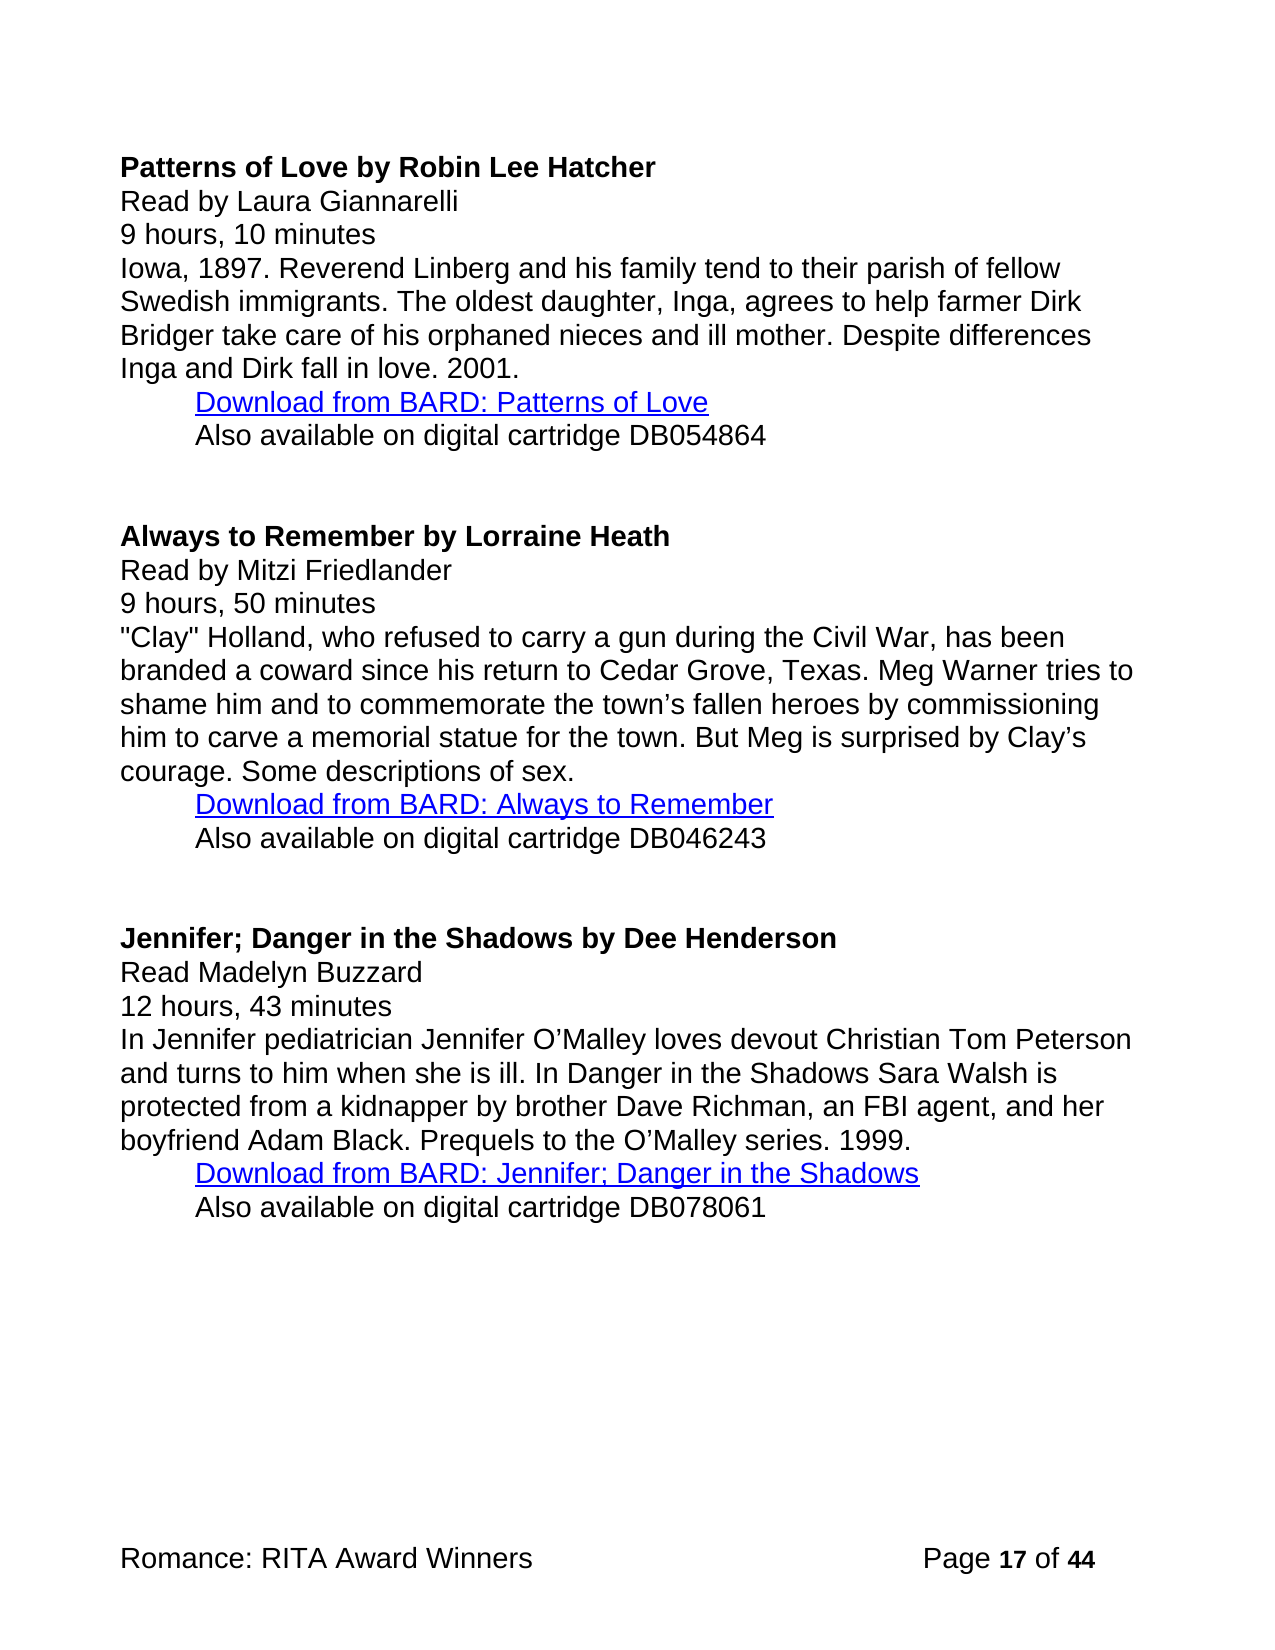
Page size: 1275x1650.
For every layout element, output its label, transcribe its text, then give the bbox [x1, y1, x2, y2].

text Also available on digital cartridge DB054864 [120, 418, 1155, 452]
text Iowa, 1897. Reverend Linberg and his family tend to their parish of fellow Swedish immigrants. The oldest daughter, Inga, agrees to help farmer Dirk Bridger take care of his orphaned nieces and ill mother. Despite differences Inga and Dirk fall in love. 2001. [120, 251, 1155, 385]
text 12 hours, 43 minutes [120, 988, 1155, 1022]
text Read by Laura Giannarelli [120, 183, 1155, 217]
text Download from BARD: Jennifer; Danger in the Shadows [120, 1156, 1155, 1190]
text Read by Mitzi Friedlander [120, 552, 1155, 586]
text In Jennifer pediatrician Jennifer O’Malley loves devout Christian Tom Peterson and turns to him when she is ill. In Danger in the Shadows Sara Walsh is protected from a kidnapper by brother Dave Richman, an FBI agent, and her boyfriend Adam Black. Prequels to the O’Malley series. 1999. [120, 1022, 1155, 1156]
text Also available on digital cartridge DB078061 [120, 1190, 1155, 1223]
text Read Madelyn Buzzard [120, 955, 1155, 988]
text "Clay" Holland, who refused to carry a gun during the Civil War, has been branded a coward since his return to Cedar Grove, Texas. Meg Warner tries to shame him and to commemorate the town’s fallen heroes by commissioning him to carve a memorial statue for the town. But Meg is surprised by Clay’s courage. Some descriptions of sex. [120, 619, 1155, 787]
subtitle Patterns of Love by Robin Lee Hatcher [120, 150, 1155, 183]
text Download from BARD: Always to Remember [120, 787, 1155, 821]
subtitle Always to Remember by Lorraine Heath [120, 519, 1155, 552]
text Also available on digital cartridge DB046243 [120, 821, 1155, 854]
text 9 hours, 10 minutes [120, 217, 1155, 251]
subtitle Jennifer; Danger in the Shadows by Dee Henderson [120, 921, 1155, 955]
text Download from BARD: Patterns of Love [120, 385, 1155, 418]
text 9 hours, 50 minutes [120, 586, 1155, 619]
